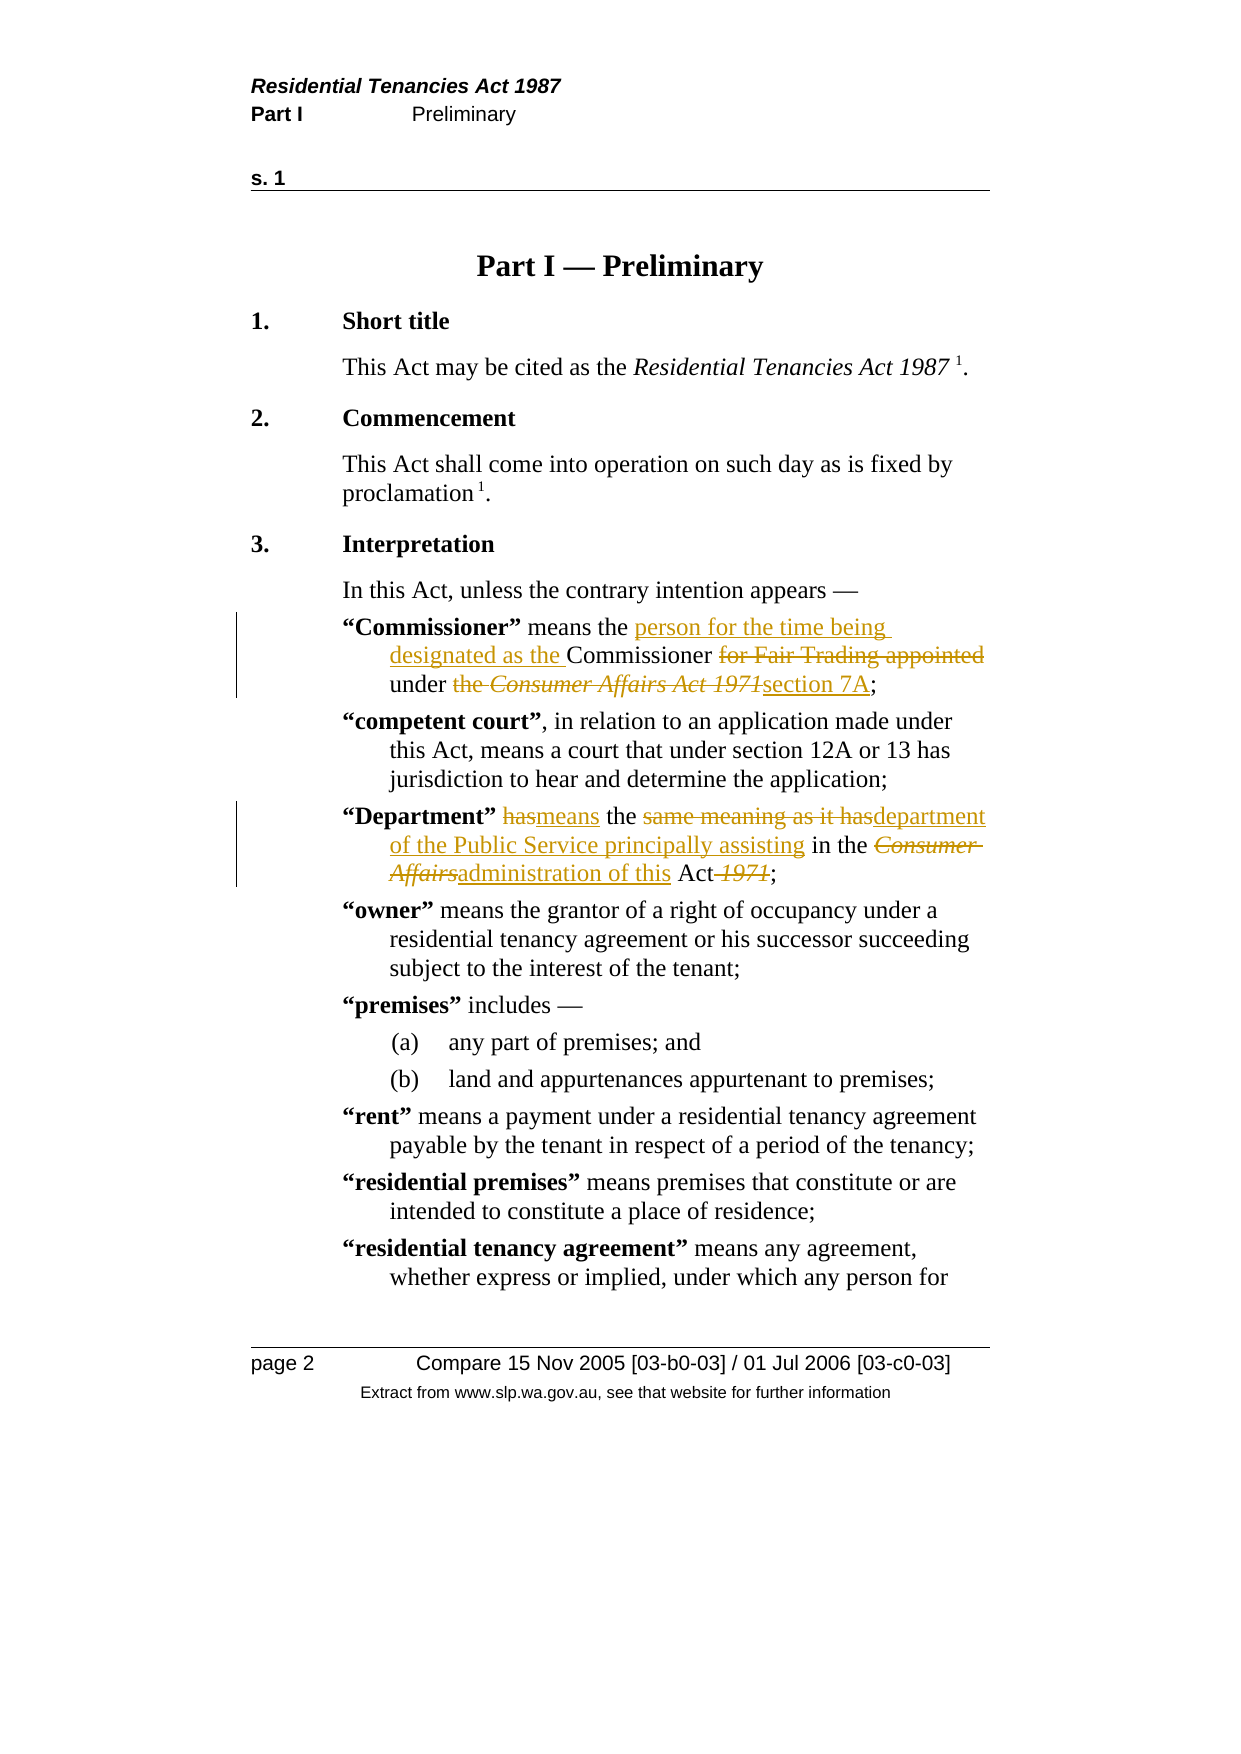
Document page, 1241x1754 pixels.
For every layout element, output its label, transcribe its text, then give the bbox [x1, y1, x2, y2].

text This Act may be cited as the Residential Tenancies Act 1987 1. [251, 352, 990, 381]
text “competent court”, in relation to an application made under this Act, means a court that under section 12A or 13 has jurisdiction to hear and determine the application; [251, 706, 990, 793]
subtitle 3. Interpretation [251, 529, 990, 558]
text “residential premises” means premises that constitute or are intended to constitute a place of residence; [251, 1167, 990, 1225]
subtitle 1. Short title [251, 306, 990, 335]
text (a) any part of premises; and [251, 1027, 990, 1056]
text (b) land and appurtenances appurtenant to premises; [251, 1064, 990, 1093]
text “rent” means a payment under a residential tenancy agreement payable by the tenant in respect of a period of the tenancy; [251, 1101, 990, 1159]
text “Commissioner” means the Commissioner under ; [251, 612, 990, 698]
text “owner” means the grantor of a right of occupancy under a residential tenancy agreement or his successor succeeding subject to the interest of the tenant; [251, 896, 990, 982]
text “premises” includes — [251, 990, 990, 1019]
text “Department” the in the Act; [251, 801, 990, 887]
text This Act shall come into operation on such day as is fixed by proclamation 1. [251, 449, 990, 506]
text In this Act, unless the contrary intention appears — [251, 575, 990, 603]
subtitle 2. Commencement [251, 403, 990, 432]
subtitle Part I — Preliminary [251, 247, 990, 283]
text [251, 1233, 990, 1291]
